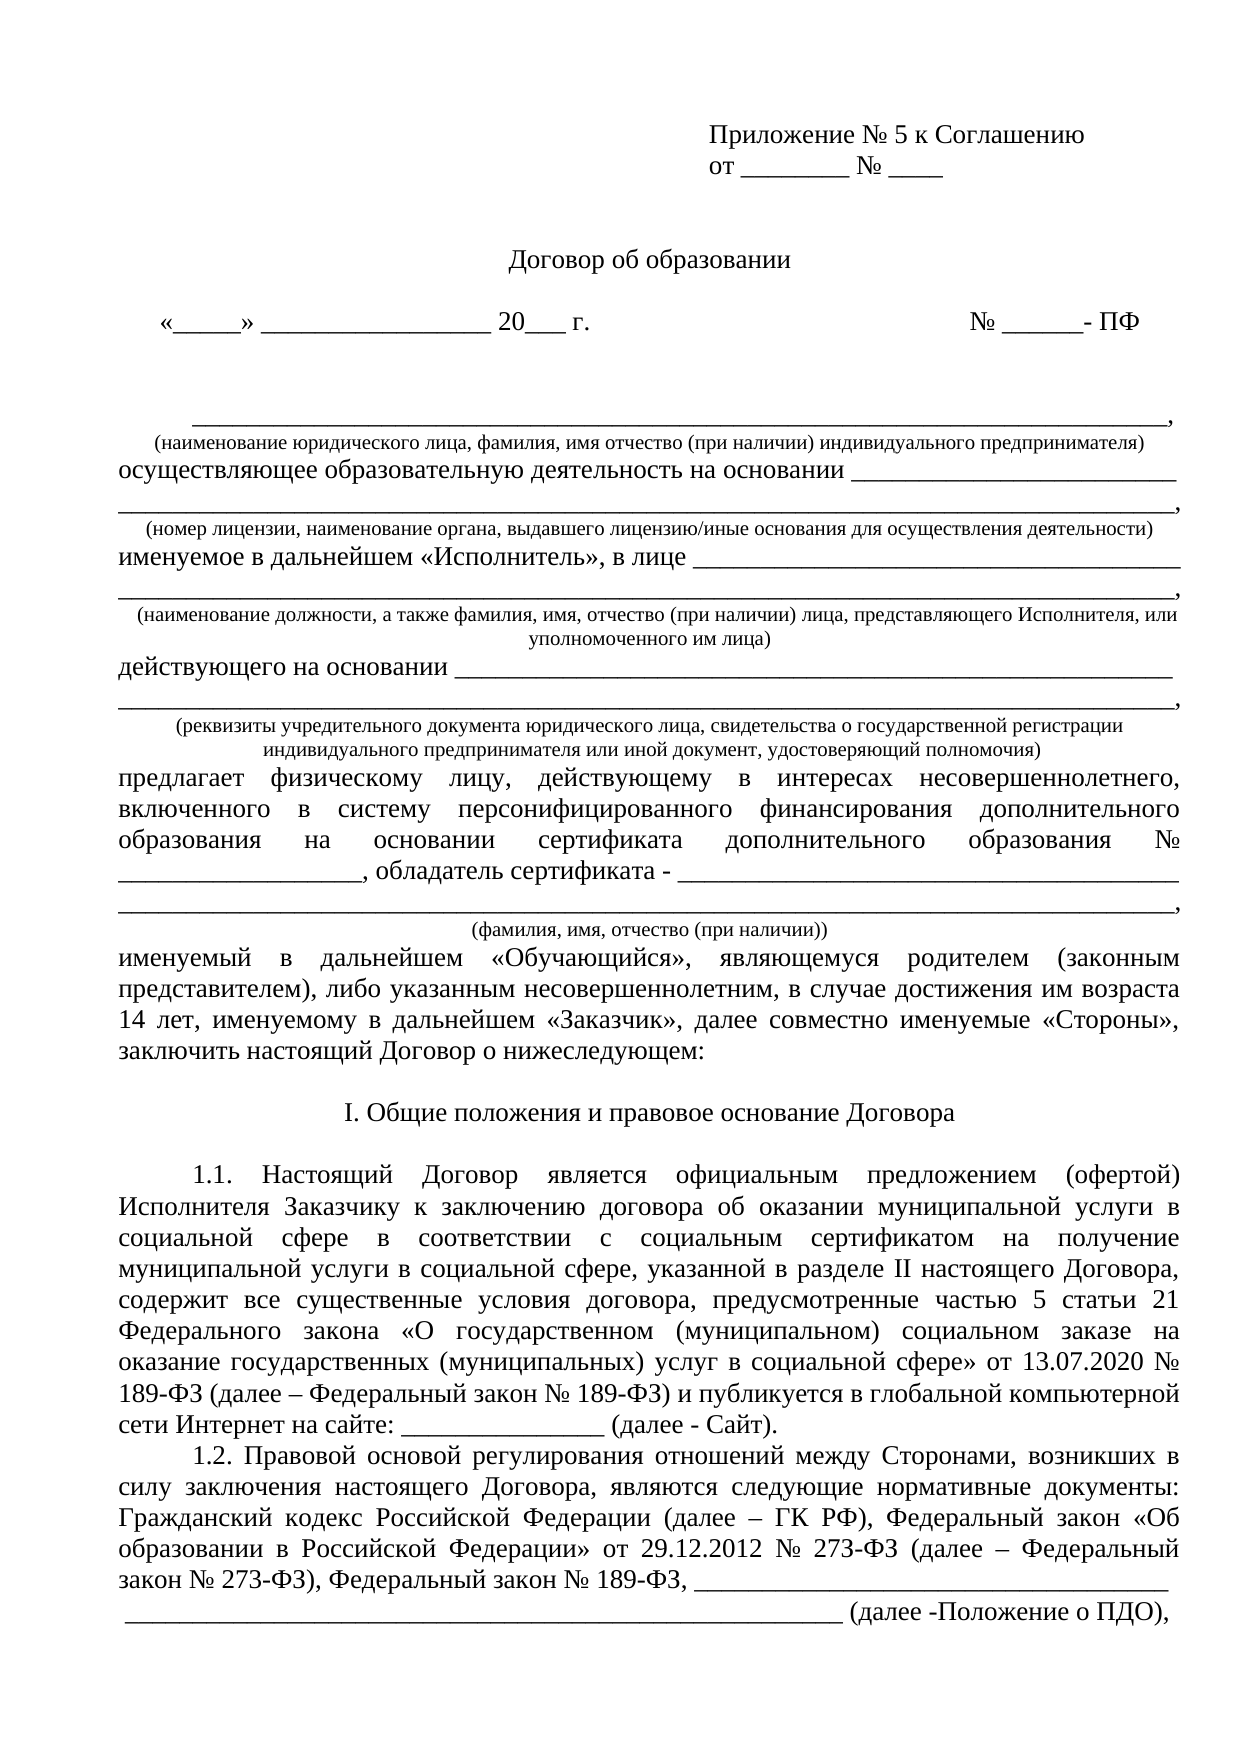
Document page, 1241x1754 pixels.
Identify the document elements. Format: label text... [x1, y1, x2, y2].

text (наименование юридического лица, фамилия, имя отчество (при наличии) индивидуального предпринимателя) [118, 429, 1181, 454]
text (фамилия, имя, отчество (при наличии)) [118, 917, 1181, 941]
text ______________________________________________________________________________, [118, 885, 1181, 917]
text (реквизиты учредительного документа юридического лица, свидетельства о государственной регистрации индивидуального предпринимателя или иной документ, удостоверяющий полномочия) [118, 713, 1181, 761]
text действующего на основании _____________________________________________________ [118, 650, 1181, 682]
text Договор об образовании [118, 243, 1181, 274]
text _____________________________________________________ (далее -Положение о ПДО), [118, 1595, 1181, 1626]
text ______________________________________________________________________________, [118, 571, 1181, 602]
text ______________________________________________________________________________, [118, 682, 1181, 713]
text 1.2. Правовой основой регулирования отношений между Сторонами, возникших в силу заключения настоящего Договора, являются следующие нормативные документы: Гражданский кодекс Российской Федерации (далее – ГК РФ), Федеральный закон «Об образовании в Российской Федерации» от 29.12.2012 № 27З-ФЗ (далее – Федеральный закон № 273-ФЗ), Федеральный закон № 189-ФЗ, ___________________________________ [118, 1439, 1181, 1595]
text от ________ № ____ [118, 149, 1181, 180]
text (наименование должности, а также фамилия, имя, отчество (при наличии) лица, представляющего Исполнителя, или уполномоченного им лица) [118, 602, 1181, 650]
text 1.1. Настоящий Договор является официальным предложением (офертой) Исполнителя Заказчику к заключению договора об оказании муниципальной услуги в социальной сфере в соответствии с социальным сертификатом на получение муниципальной услуги в социальной сфере, указанной в разделе II настоящего Договора, содержит все существенные условия договора, предусмотренные частью 5 статьи 21 Федерального закона «О государственном (муниципальном) социальном заказе на оказание государственных (муниципальных) услуг в социальной сфере» от 13.07.2020 № 189-ФЗ (далее – Федеральный закон № 189-ФЗ) и публикуется в глобальной компьютерной сети Интернет на сайте: _______________ (далее - Сайт). [118, 1159, 1181, 1439]
text ________________________________________________________________________, [118, 398, 1181, 429]
text «_____» _________________ 20___ г. № ______- ПФ [118, 305, 1181, 336]
text Приложение № 5 к Соглашению [118, 118, 1181, 149]
text ______________________________________________________________________________, [118, 485, 1181, 516]
text именуемый в дальнейшем «Обучающийся», являющемуся родителем (законным представителем), либо указанным несовершеннолетним, в случае достижения им возраста 14 лет, именуемому в дальнейшем «Заказчик», далее совместно именуемые «Стороны», заключить настоящий Договор о нижеследующем: [118, 941, 1181, 1065]
text предлагает физическому лицу, действующему в интересах несовершеннолетнего, включенного в систему персонифицированного финансирования дополнительного образования на основании сертификата дополнительного образования № __________________, обладатель сертификата - _____________________________________ [118, 761, 1181, 885]
text (номер лицензии, наименование органа, выдавшего лицензию/иные основания для осуществления деятельности) [118, 516, 1181, 540]
text именуемое в дальнейшем «Исполнитель», в лице ____________________________________ [118, 540, 1181, 571]
text I. Общие положения и правовое основание Договора [118, 1096, 1181, 1127]
text осуществляющее образовательную деятельность на основании ________________________ [118, 454, 1181, 485]
